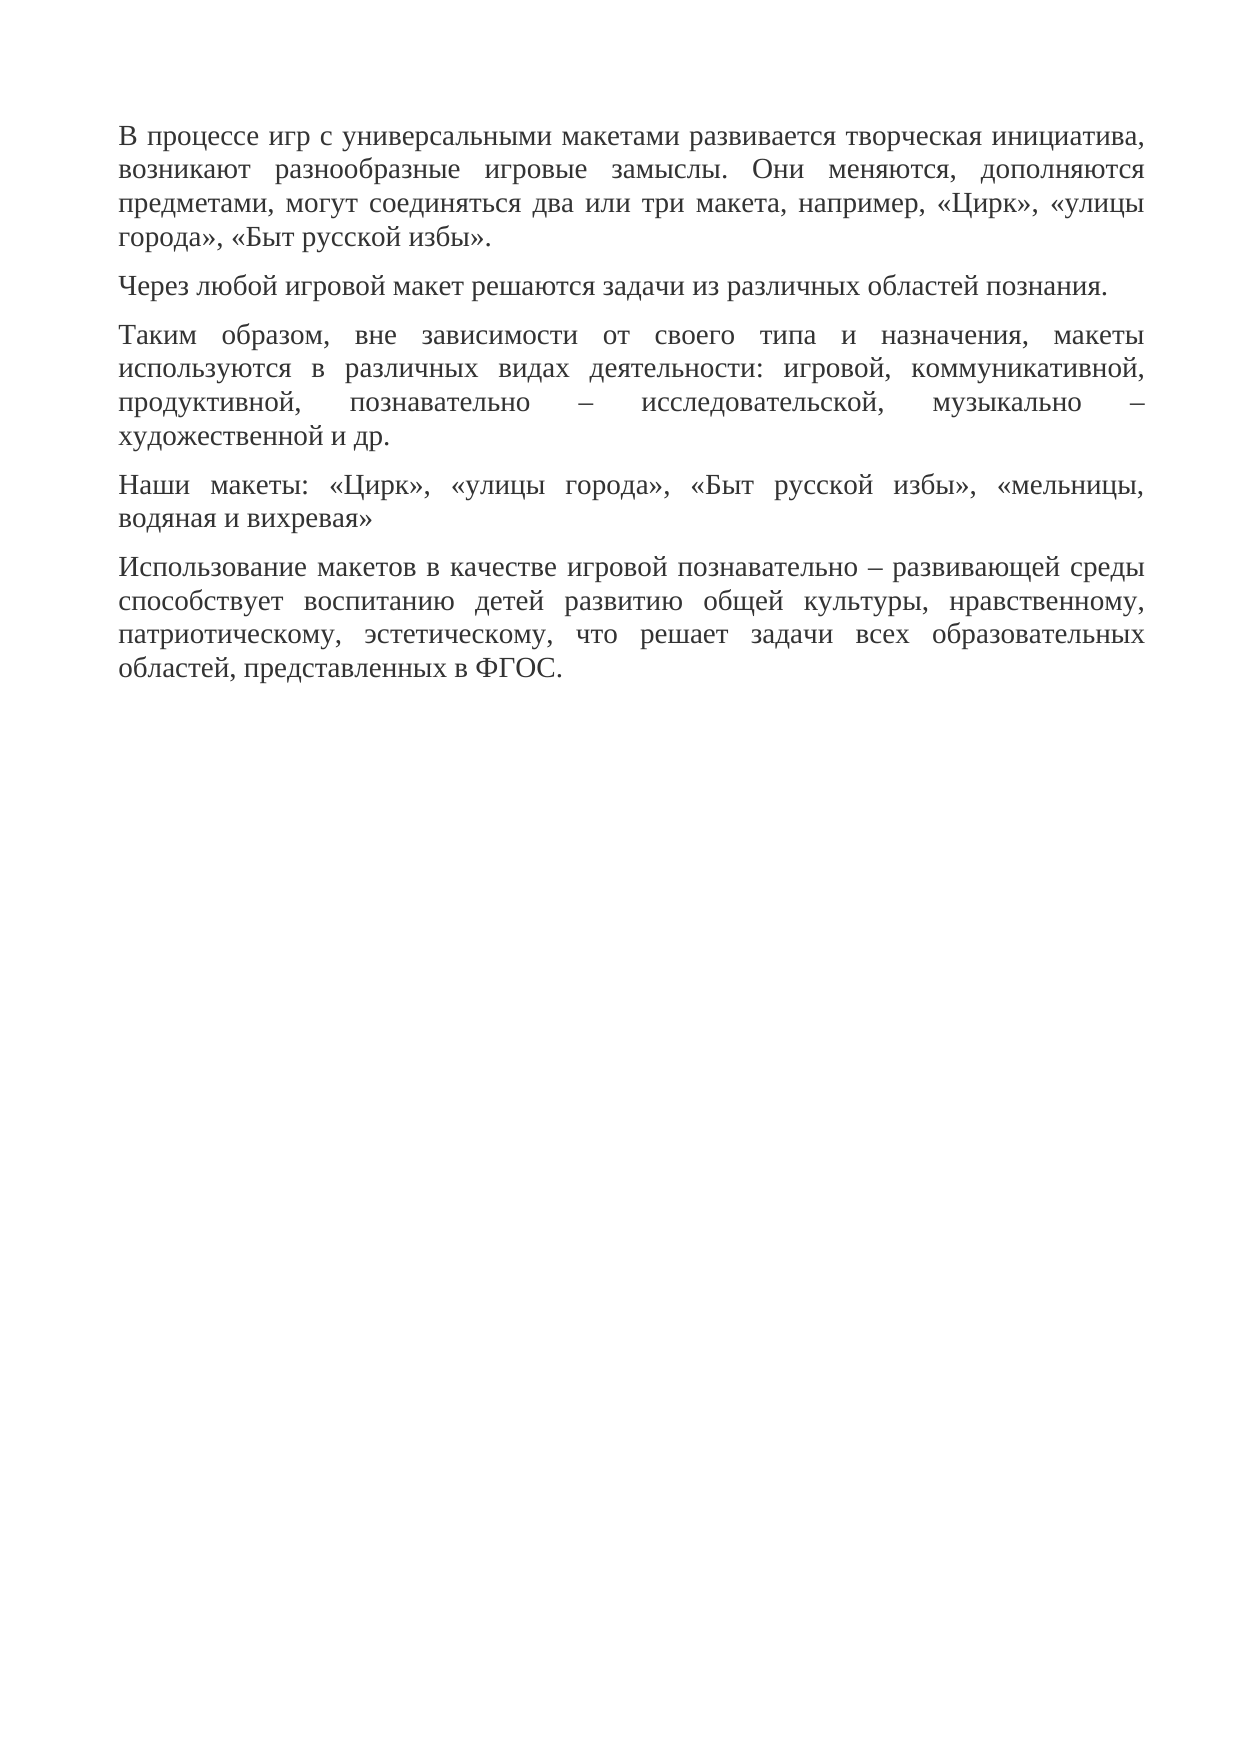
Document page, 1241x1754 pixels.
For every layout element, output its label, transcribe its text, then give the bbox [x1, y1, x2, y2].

text В процессе игр с универсальными макетами развивается творческая инициатива, возникают разнообразные игровые замыслы. Они меняются, дополняются предметами, могут соединяться два или три макета, например, «Цирк», «улицы города», «Быт русской избы». [118, 118, 1146, 252]
text Таким образом, вне зависимости от своего типа и назначения, макеты используются в различных видах деятельности: игровой, коммуникативной, продуктивной, познавательно – исследовательской, музыкально – художественной и др. [118, 317, 1146, 451]
text Использование макетов в качестве игровой познавательно – развивающей среды способствует воспитанию детей развитию общей культуры, нравственному, патриотическому, эстетическому, что решает задачи всех образовательных областей, представленных в ФГОС. [118, 549, 1146, 684]
text Наши макеты: «Цирк», «улицы города», «Быт русской избы», «мельницы, водяная и вихревая» [118, 467, 1146, 534]
text Через любой игровой макет решаются задачи из различных областей познания. [118, 268, 1146, 301]
